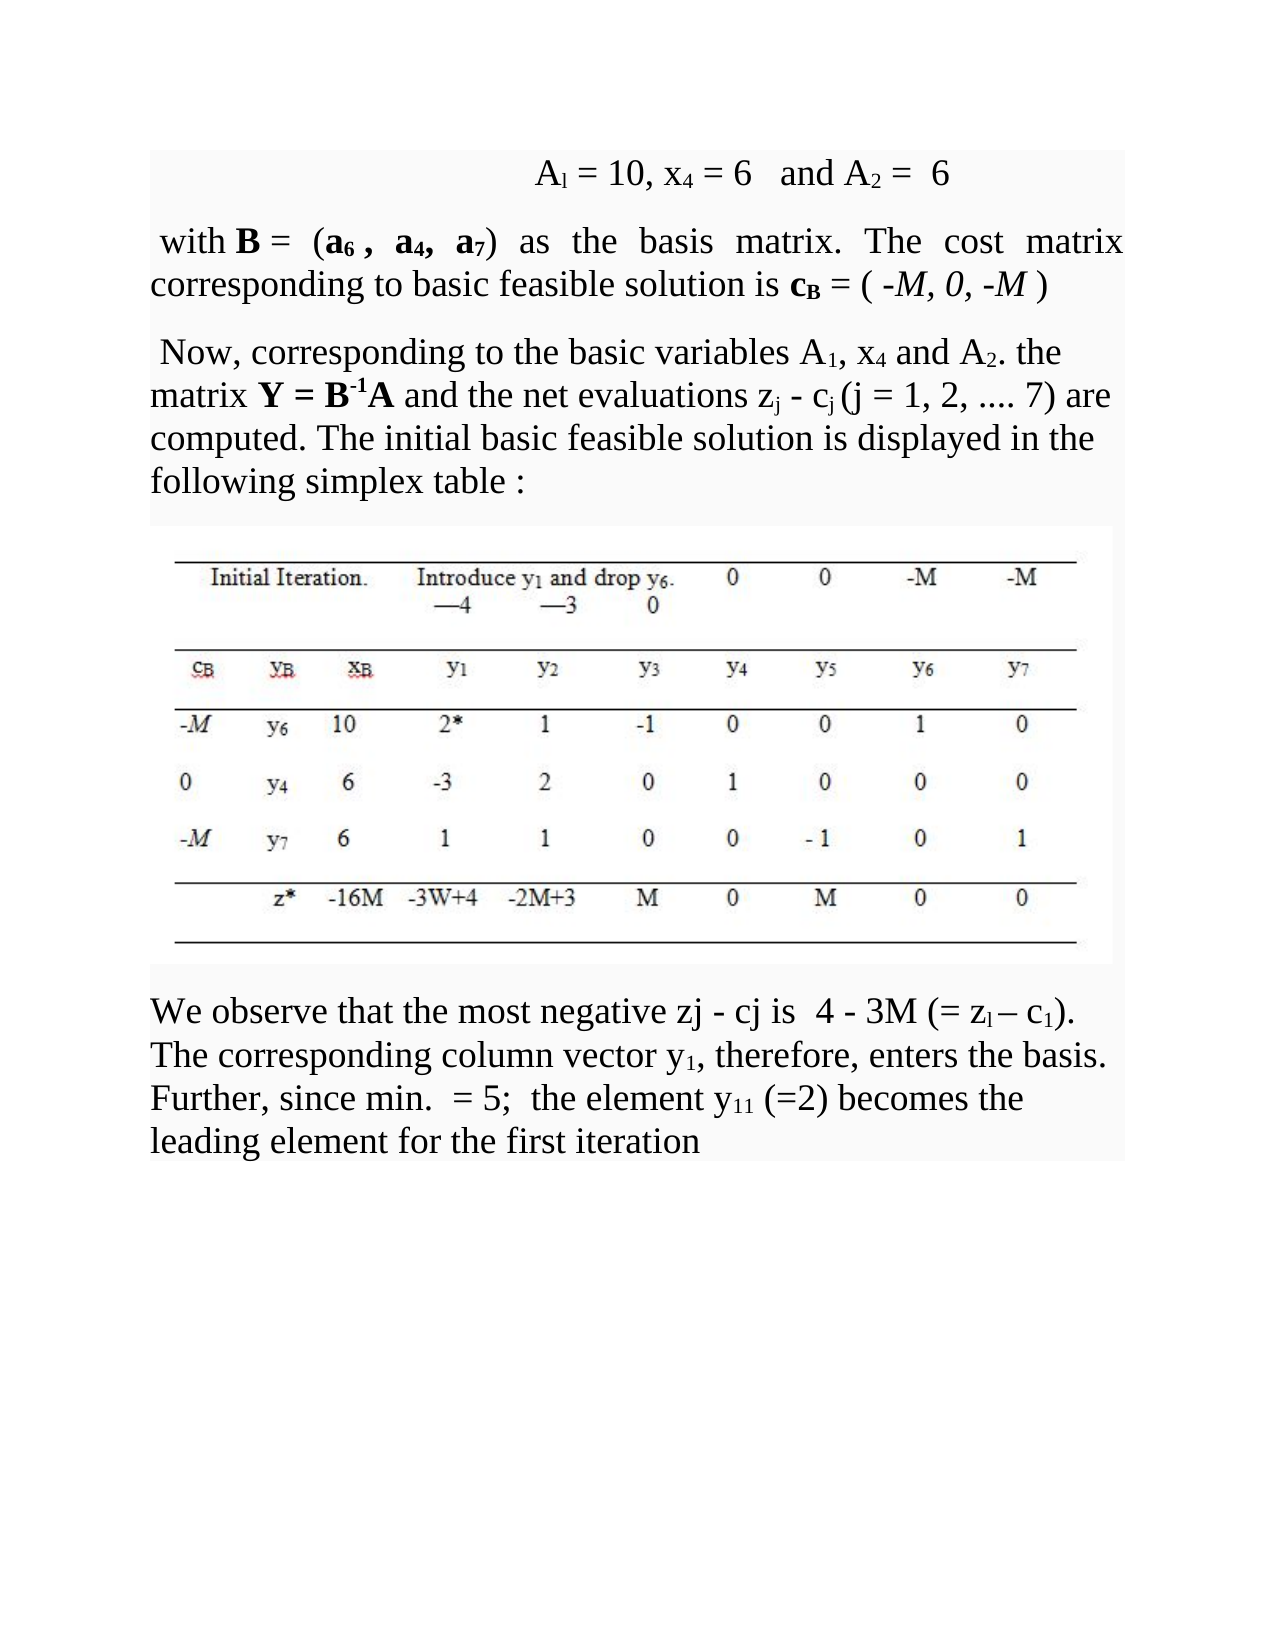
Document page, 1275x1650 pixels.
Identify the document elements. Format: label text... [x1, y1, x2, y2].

picture [150, 526, 1113, 964]
text with B = (a6 , a4, a7) as the basis matrix. The cost matrix corresponding to basic feasible solution is cB = ( -M, 0, -M ) [150, 218, 1125, 304]
text Now, corresponding to the basic variables A1, x4 and A2. the matrix Y = B-1A and the net evaluations zj - cj (j = 1, 2, .... 7) are computed. The initial basic feasible solution is displayed in the following simplex table : [150, 329, 1125, 502]
text We observe that the most negative zj - cj is 4 - 3M (= zl – c1). The corresponding column vector y1, therefore, enters the basis. Further, since min. = 5; the element y11 (=2) becomes the leading element for the first iteration [150, 989, 1125, 1161]
text Al = 10, x4 = 6 and A2 = 6 [150, 150, 1125, 193]
